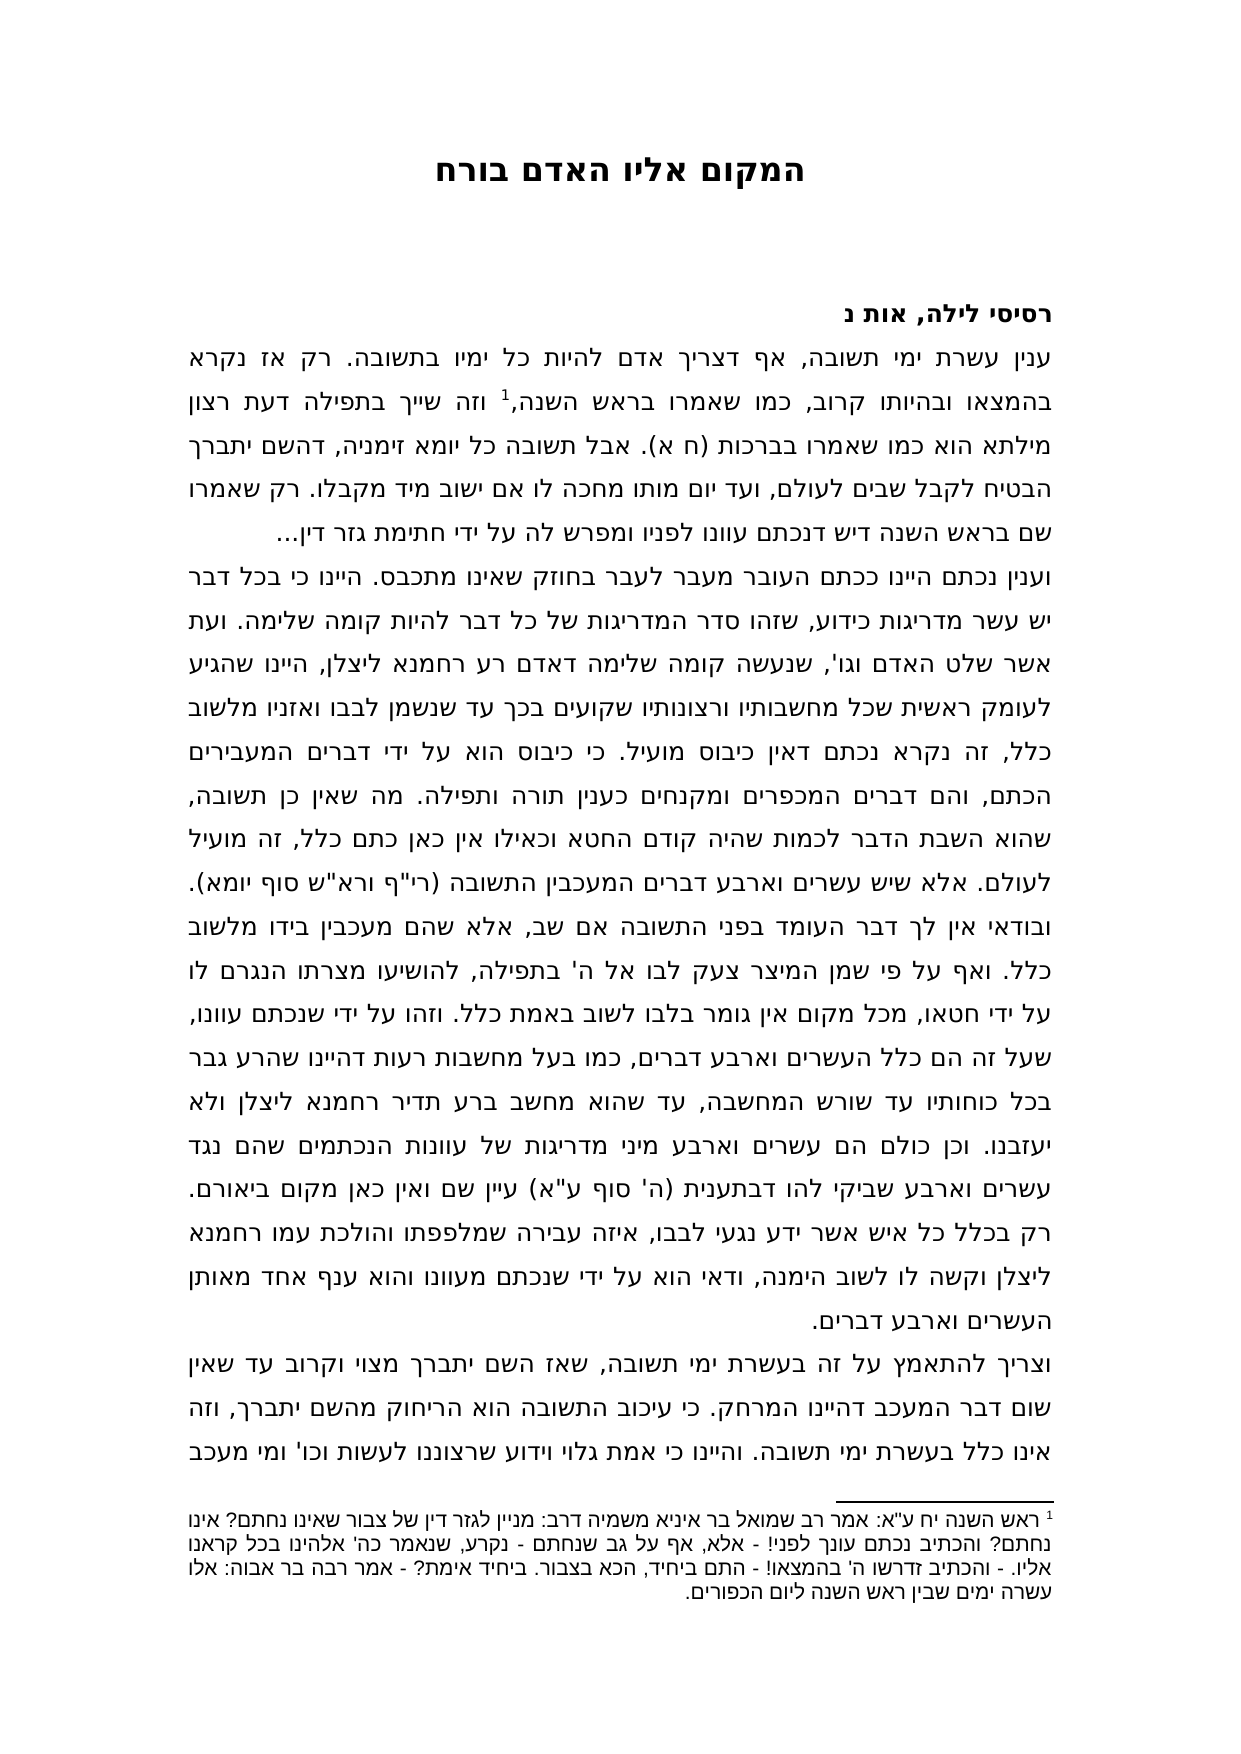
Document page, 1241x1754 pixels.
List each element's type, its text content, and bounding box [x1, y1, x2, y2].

text המקום אליו האדם בורח [187, 150, 1053, 189]
text וענין נכתם היינו ככתם העובר מעבר לעבר בחוזק שאינו מתכבס. היינו כי בכל דבר יש עשר מדריגות כידוע, שזהו סדר המדריגות של כל דבר להיות קומה שלימה. ועת אשר שלט האדם וגו', שנעשה קומה שלימה דאדם רע רחמנא ליצלן, היינו שהגיע לעומק ראשית שכל מחשבותיו ורצונותיו שקועים בכך עד שנשמן לבבו ואזניו מלשוב כלל, זה נקרא נכתם דאין כיבוס מועיל. כי כיבוס הוא על ידי דברים המעבירים הכתם, והם דברים המכפרים ומקנחים כענין תורה ותפילה. מה שאין כן תשובה, שהוא השבת הדבר לכמות שהיה קודם החטא וכאילו אין כאן כתם כלל, זה מועיל לעולם. אלא שיש עשרים וארבע דברים המעכבין התשובה (רי"ף ורא"ש סוף יומא). ובודאי אין לך דבר העומד בפני התשובה אם שב, אלא שהם מעכבין בידו מלשוב כלל. ואף על פי שמן המיצר צעק לבו אל ה' בתפילה, להושיעו מצרתו הנגרם לו על ידי חטאו, מכל מקום אין גומר בלבו לשוב באמת כלל. וזהו על ידי שנכתם עוונו, שעל זה הם כלל העשרים וארבע דברים, כמו בעל מחשבות רעות דהיינו שהרע גבר בכל כוחותיו עד שורש המחשבה, עד שהוא מחשב ברע תדיר רחמנא ליצלן ולא יעזבנו. וכן כולם הם עשרים וארבע מיני מדריגות של עוונות הנכתמים שהם נגד עשרים וארבע שביקי להו דבתענית (ה' סוף ע"א) עיין שם ואין כאן מקום ביאורם. רק בכלל כל איש אשר ידע נגעי לבבו, איזה עבירה שמלפפתו והולכת עמו רחמנא ליצלן וקשה לו לשוב הימנה, ודאי הוא על ידי שנכתם מעוונו והוא ענף אחד מאותן העשרים וארבע דברים. [187, 562, 1053, 1335]
text רסיסי לילה, אות נ [187, 300, 1053, 329]
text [187, 1350, 1053, 1466]
text ענין עשרת ימי תשובה, אף דצריך אדם להיות כל ימיו בתשובה. רק אז נקרא בהמצאו ובהיותו קרוב, כמו שאמרו בראש השנה, וזה שייך בתפילה דעת רצון מילתא הוא כמו שאמרו בברכות (ח א). אבל תשובה כל יומא זימניה, דהשם יתברך הבטיח לקבל שבים לעולם, ועד יום מותו מחכה לו אם ישוב מיד מקבלו. רק שאמרו שם בראש השנה דיש דנכתם עוונו לפניו ומפרש לה על ידי חתימת גזר דין... [187, 343, 1053, 548]
